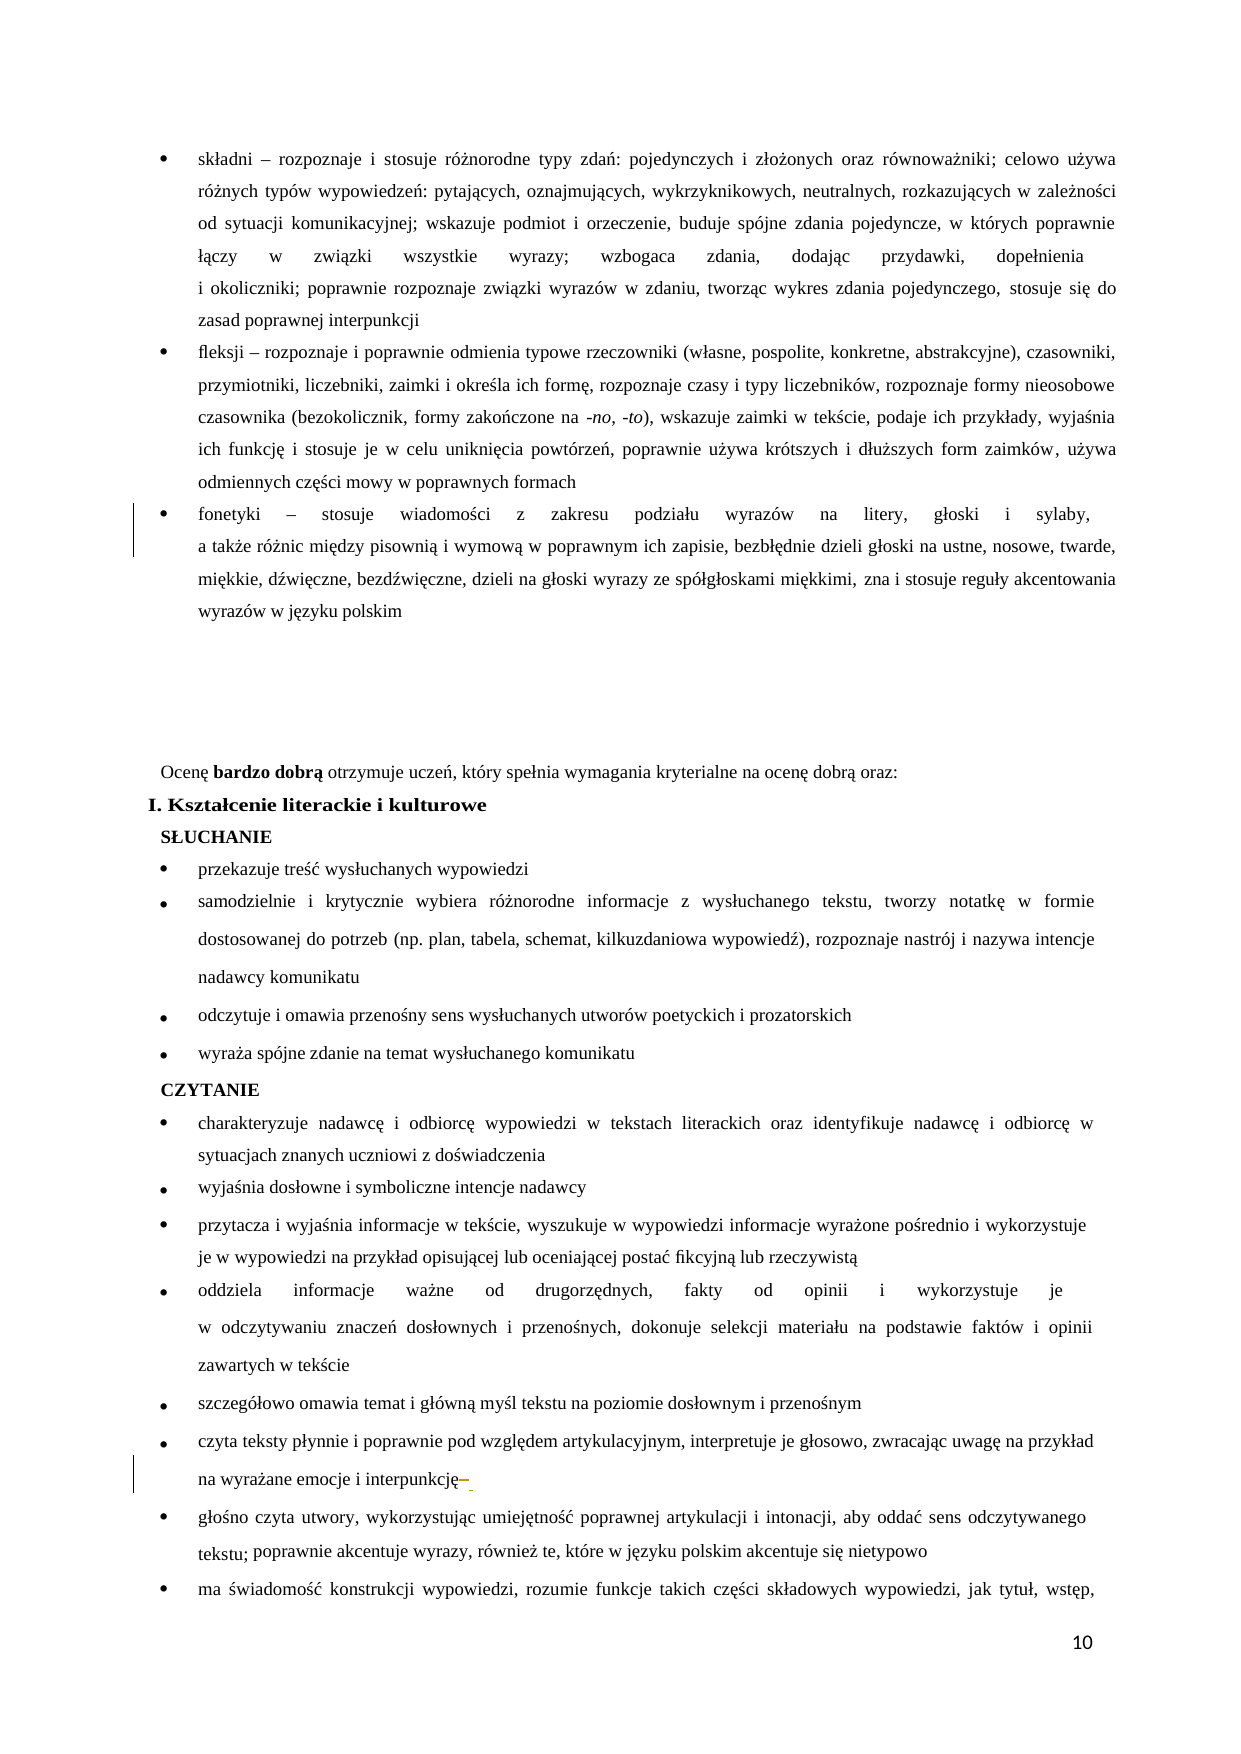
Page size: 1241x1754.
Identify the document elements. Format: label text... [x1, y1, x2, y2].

list ﬂeksji – rozpoznaje i poprawnie odmienia typowe rzeczowniki (własne, pospolite, konkretne, abstrakcyjne), czasowniki, przymiotniki, liczebniki, zaimki i określa ich formę, rozpoznaje czasy i typy liczebników, rozpoznaje formy nieosobowe czasownika (bezokolicznik, formy zakończone na -no, -to), wskazuje zaimki w tekście, podaje ich przykłady, wyjaśnia ich funkcję i stosuje je w celu uniknięcia powtórzeń, poprawnie używa krótszych i dłuższych form zaimków, używa odmiennych części mowy w poprawnych formach [160, 341, 1116, 492]
list szczegółowo omawia temat i główną myśl tekstu na poziomie dosłownym i przenośnym [160, 1392, 1095, 1417]
list przytacza i wyjaśnia informacje w tekście, wyszukuje w wypowiedzi informacje wyrażone pośrednio i wykorzystuje je w wypowiedzi na przykład opisującej lub oceniającej postać ﬁkcyjną lub rzeczywistą [160, 1214, 1086, 1268]
list przekazuje treść wysłuchanych wypowiedzi [160, 858, 1095, 879]
text SŁUCHANIE [160, 826, 1095, 847]
list odczytuje i omawia przenośny sens wysłuchanych utworów poetyckich i prozatorskich [160, 1004, 1095, 1029]
list fonetyki – stosuje wiadomości z zakresu podziału wyrazów na litery, głoski i sylaby, a także różnic między pisownią i wymową w poprawnym ich zapisie, bezbłędnie dzieli głoski na ustne, nosowe, twarde, miękkie, dźwięczne, bezdźwięczne, dzieli na głoski wyrazy ze spółgłoskami miękkimi, zna i stosuje reguły akcentowania wyrazów w języku polskim [160, 503, 1116, 621]
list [160, 1577, 1095, 1599]
list składni – rozpoznaje i stosuje różnorodne typy zdań: pojedynczych i złożonych oraz równoważniki; celowo używa różnych typów wypowiedzeń: pytających, oznajmujących, wykrzyknikowych, neutralnych, rozkazujących w zależności od sytuacji komunikacyjnej; wskazuje podmiot i orzeczenie, buduje spójne zdania pojedyncze, w których poprawnie łączy w związki wszystkie wyrazy; wzbogaca zdania, dodając przydawki, dopełnienia i okoliczniki; poprawnie rozpoznaje związki wyrazów w zdaniu, tworząc wykres zdania pojedynczego, stosuje się do zasad poprawnej interpunkcji [160, 148, 1116, 331]
list czyta teksty płynnie i poprawnie pod względem artykulacyjnym, interpretuje je głosowo, zwracając uwagę na przykład na wyrażane emocje i interpunkcję [160, 1430, 1095, 1493]
list głośno czyta utwory, wykorzystując umiejętność poprawnej artykulacji i intonacji, aby oddać sens odczytywanego tekstu; poprawnie akcentuje wyrazy, również te, które w języku polskim akcentuje się nietypowo [160, 1506, 1087, 1565]
list samodzielnie i krytycznie wybiera różnorodne informacje z wysłuchanego tekstu, tworzy notatkę w formie dostosowanej do potrzeb (np. plan, tabela, schemat, kilkuzdaniowa wypowiedź), rozpoznaje nastrój i nazywa intencje nadawcy komunikatu [160, 890, 1095, 991]
list wyraża spójne zdanie na temat wysłuchanego komunikatu [160, 1042, 1095, 1067]
text Ocenę bardzo dobrą otrzymuje uczeń, który spełnia wymagania kryterialne na ocenę dobrą oraz: [160, 761, 1086, 783]
text I. Kształcenie literackie i kulturowe [148, 793, 1093, 815]
list charakteryzuje nadawcę i odbiorcę wypowiedzi w tekstach literackich oraz identyfikuje nadawcę i odbiorcę w sytuacjach znanych uczniowi z doświadczenia [160, 1112, 1095, 1166]
text CZYTANIE [160, 1079, 1095, 1101]
list oddziela informacje ważne od drugorzędnych, fakty od opinii i wykorzystuje je w odczytywaniu znaczeń dosłownych i przenośnych, dokonuje selekcji materiału na podstawie faktów i opinii zawartych w tekście [160, 1279, 1095, 1379]
list wyjaśnia dosłowne i symboliczne intencje nadawcy [160, 1176, 1095, 1201]
